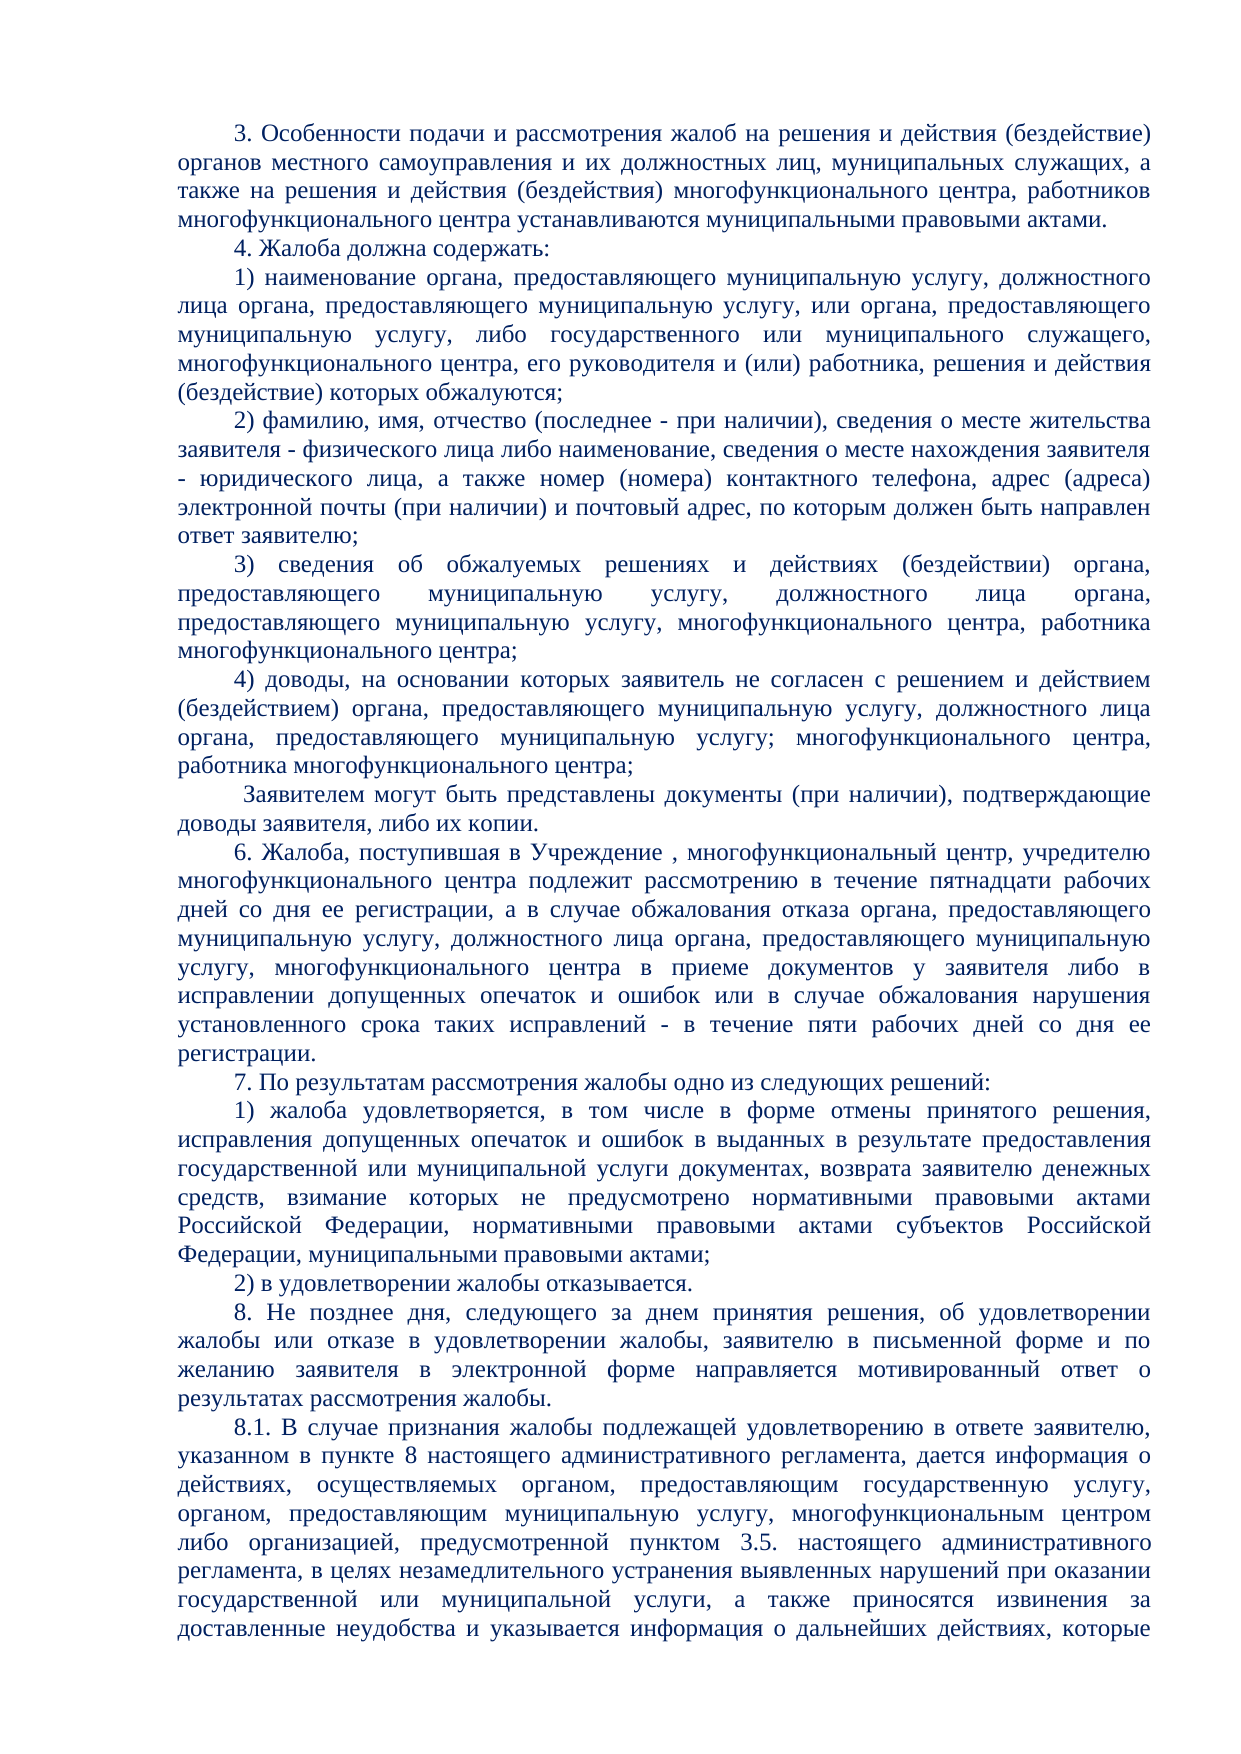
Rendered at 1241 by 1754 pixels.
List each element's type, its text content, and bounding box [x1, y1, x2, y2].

text 3) сведения об обжалуемых решениях и действиях (бездействии) органа, предоставляющего муниципальную услугу, должностного лица органа, предоставляющего муниципальную услугу, многофункционального центра, работника многофункционального центра; [177, 549, 1152, 664]
text 6. Жалоба, поступившая в Учреждение , многофункциональный центр, учредителю многофункционального центра подлежит рассмотрению в течение пятнадцати рабочих дней со дня ее регистрации, а в случае обжалования отказа органа, предоставляющего муниципальную услугу, должностного лица органа, предоставляющего муниципальную услугу, многофункционального центра в приеме документов у заявителя либо в исправлении допущенных опечаток и ошибок или в случае обжалования нарушения установленного срока таких исправлений - в течение пяти рабочих дней со дня ее регистрации. [177, 837, 1152, 1067]
text 2) фамилию, имя, отчество (последнее - при наличии), сведения о месте жительства заявителя - физического лица либо наименование, сведения о месте нахождения заявителя - юридического лица, а также номер (номера) контактного телефона, адрес (адреса) электронной почты (при наличии) и почтовый адрес, по которым должен быть направлен ответ заявителю; [177, 406, 1152, 549]
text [177, 1412, 1152, 1642]
text 4. Жалоба должна содержать: [177, 233, 1152, 262]
text 1) наименование органа, предоставляющего муниципальную услугу, должностного лица органа, предоставляющего муниципальную услугу, или органа, предоставляющего муниципальную услугу, либо государственного или муниципального служащего, многофункционального центра, его руководителя и (или) работника, решения и действия (бездействие) которых обжалуются; [177, 262, 1152, 406]
text 1) жалоба удовлетворяется, в том числе в форме отмены принятого решения, исправления допущенных опечаток и ошибок в выданных в результате предоставления государственной или муниципальной услуги документах, возврата заявителю денежных средств, взимание которых не предусмотрено нормативными правовыми актами Российской Федерации, нормативными правовыми актами субъектов Российской Федерации, муниципальными правовыми актами; [177, 1096, 1152, 1268]
text 4) доводы, на основании которых заявитель не согласен с решением и действием (бездействием) органа, предоставляющего муниципальную услугу, должностного лица органа, предоставляющего муниципальную услугу; многофункционального центра, работника многофункционального центра; [177, 664, 1152, 779]
text 3. Особенности подачи и рассмотрения жалоб на решения и действия (бездействие) органов местного самоуправления и их должностных лиц, муниципальных служащих, а также на решения и действия (бездействия) многофункционального центра, работников многофункционального центра устанавливаются муниципальными правовыми актами. [177, 118, 1152, 233]
text 7. По результатам рассмотрения жалобы одно из следующих решений: [177, 1067, 1152, 1096]
text 8. Не позднее дня, следующего за днем принятия решения, об удовлетворении жалобы или отказе в удовлетворении жалобы, заявителю в письменной форме и по желанию заявителя в электронной форме направляется мотивированный ответ о результатах рассмотрения жалобы. [177, 1297, 1152, 1412]
text Заявителем могут быть представлены документы (при наличии), подтверждающие доводы заявителя, либо их копии. [177, 779, 1152, 837]
text 2) в удовлетворении жалобы отказывается. [177, 1268, 1152, 1297]
